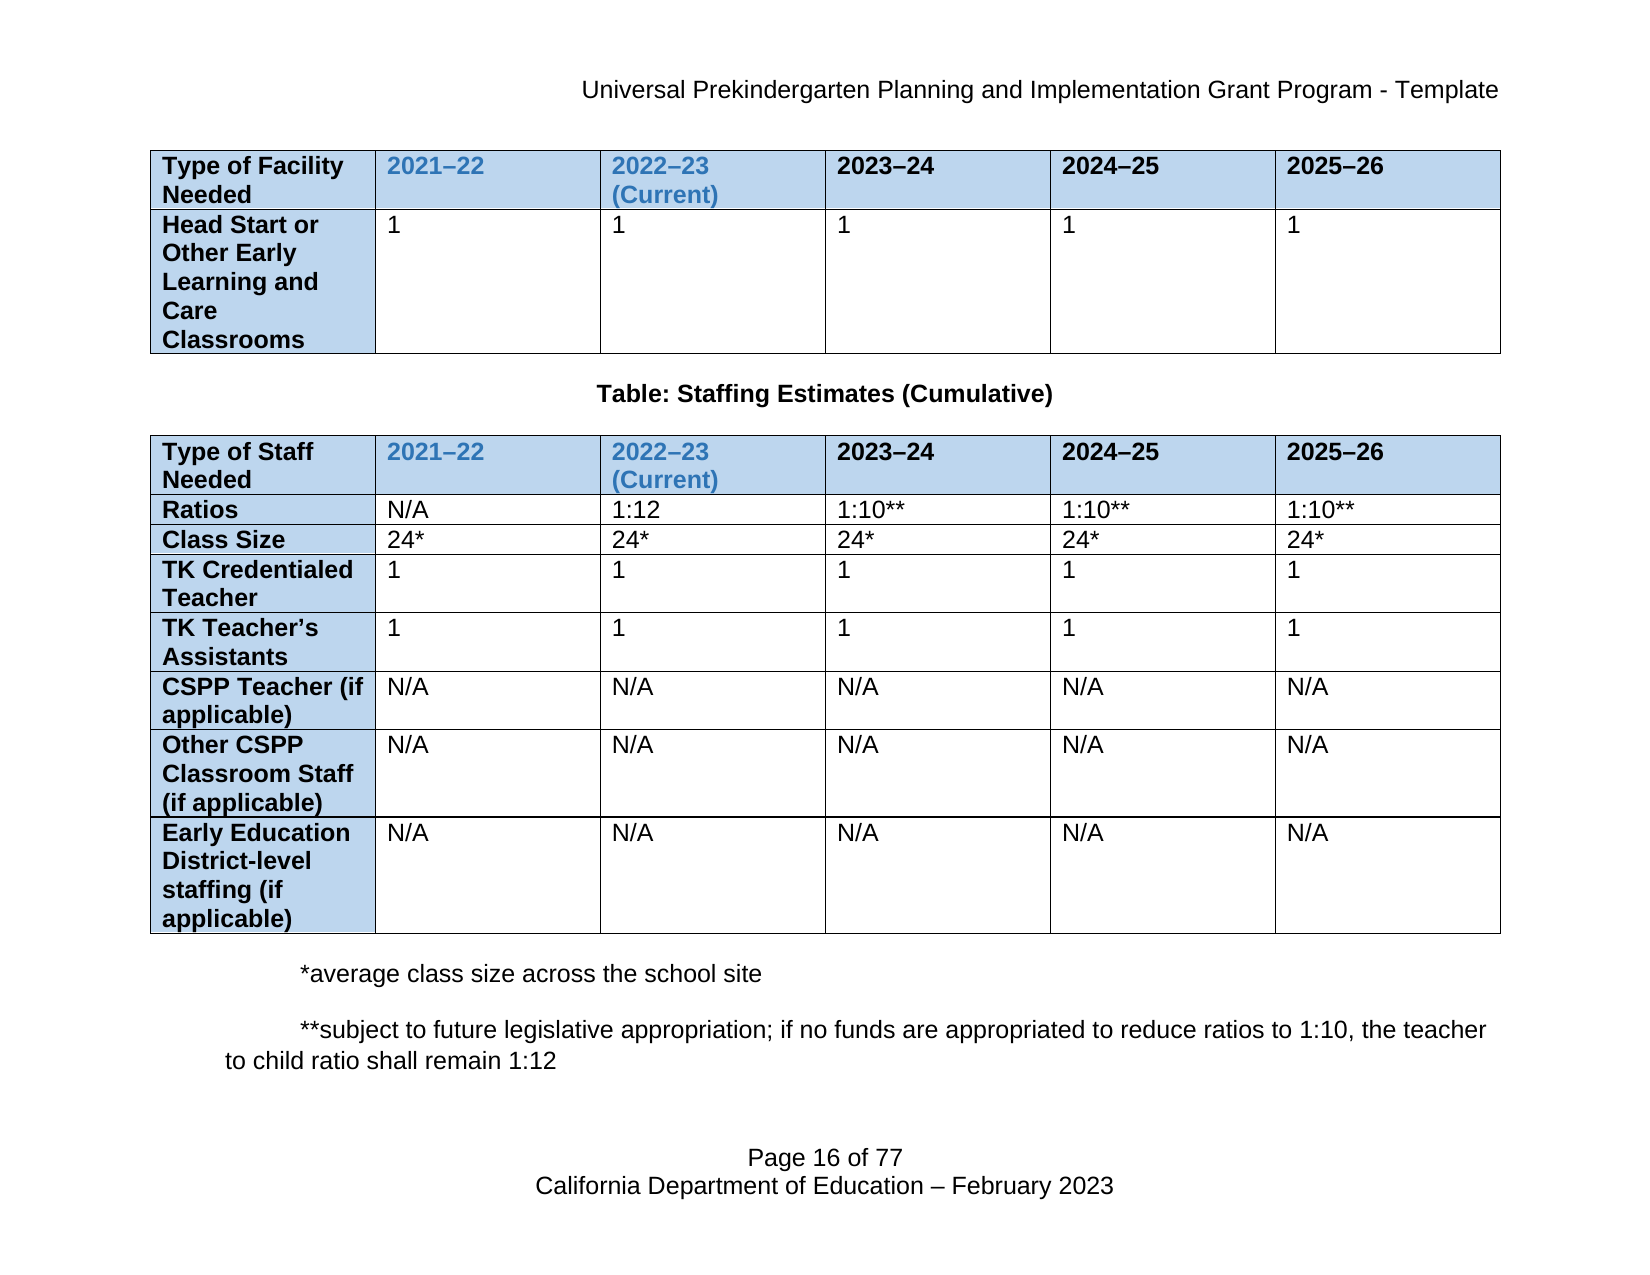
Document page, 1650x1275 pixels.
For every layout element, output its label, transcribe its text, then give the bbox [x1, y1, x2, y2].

table_cell 1 [1276, 210, 1500, 353]
table_header 2023–24 [826, 436, 1050, 494]
table_header 2022–23 (Current) [601, 436, 825, 494]
table_cell N/A [826, 730, 1050, 816]
table_cell 1 [601, 210, 825, 353]
table_cell N/A [376, 672, 600, 729]
table_header Type of Staff Needed [151, 436, 375, 494]
table_cell 1 [826, 555, 1050, 612]
table_cell N/A [376, 495, 600, 524]
table_cell N/A [1051, 730, 1275, 816]
table_header 2022–23 (Current) [601, 151, 825, 208]
table_cell N/A [376, 818, 600, 932]
table_cell N/A [826, 818, 1050, 932]
table_cell N/A [601, 818, 825, 932]
table_header 2023–24 [826, 151, 1050, 208]
table_header 2024–25 [1051, 436, 1275, 494]
table_cell N/A [826, 672, 1050, 729]
table_cell N/A [601, 730, 825, 816]
text **subject to future legislative appropriation; if no funds are appropriated to reduce ratios to 1:10, the teacher to child ratio shall remain 1:12 [225, 1014, 1500, 1074]
table_cell 1:12 [601, 495, 825, 524]
table_cell N/A [1051, 672, 1275, 729]
table_cell TK Teacher’s Assistants [151, 613, 375, 671]
table_cell 1:10** [1276, 495, 1500, 524]
table_cell N/A [1276, 730, 1500, 816]
table_cell 24* [601, 525, 825, 553]
text *average class size across the school site [225, 958, 1500, 987]
table_cell 24* [376, 525, 600, 553]
table_cell Class Size [151, 525, 375, 553]
table_cell CSPP Teacher (if applicable) [151, 672, 375, 729]
table_cell 1 [601, 613, 825, 671]
table_cell TK Credentialed Teacher [151, 555, 375, 612]
table_cell Other CSPP Classroom Staff (if applicable) [151, 730, 375, 816]
table_cell Ratios [151, 495, 375, 524]
table_cell 24* [1276, 525, 1500, 553]
table_header 2021–22 [376, 436, 600, 494]
table_cell 1 [1276, 613, 1500, 671]
table_cell 1:10** [1051, 495, 1275, 524]
table_cell 1 [1051, 210, 1275, 353]
table_cell N/A [1051, 818, 1275, 932]
table_cell 1 [376, 210, 600, 353]
table_cell 1:10** [826, 495, 1050, 524]
table_header 2024–25 [1051, 151, 1275, 208]
table_cell 1 [1051, 613, 1275, 671]
table_header 2025–26 [1276, 436, 1500, 494]
table_cell 1 [1051, 555, 1275, 612]
table_cell N/A [1276, 818, 1500, 932]
table_header 2025–26 [1276, 151, 1500, 208]
table_cell 24* [826, 525, 1050, 553]
table_cell 1 [1276, 555, 1500, 612]
table_cell N/A [601, 672, 825, 729]
table_cell 1 [376, 613, 600, 671]
table_header Type of Facility Needed [151, 151, 375, 208]
table_cell 24* [1051, 525, 1275, 553]
table_cell 1 [376, 555, 600, 612]
table_cell N/A [1276, 672, 1500, 729]
table_cell 1 [601, 555, 825, 612]
table_cell Head Start or Other Early Learning and Care Classrooms [151, 210, 375, 353]
table_cell 1 [826, 210, 1050, 353]
subtitle Table: Staffing Estimates (Cumulative) [150, 379, 1500, 408]
table_cell Early Education District-level staffing (if applicable) [151, 818, 375, 932]
table_header 2021–22 [376, 151, 600, 208]
table_cell N/A [376, 730, 600, 816]
table_cell 1 [826, 613, 1050, 671]
